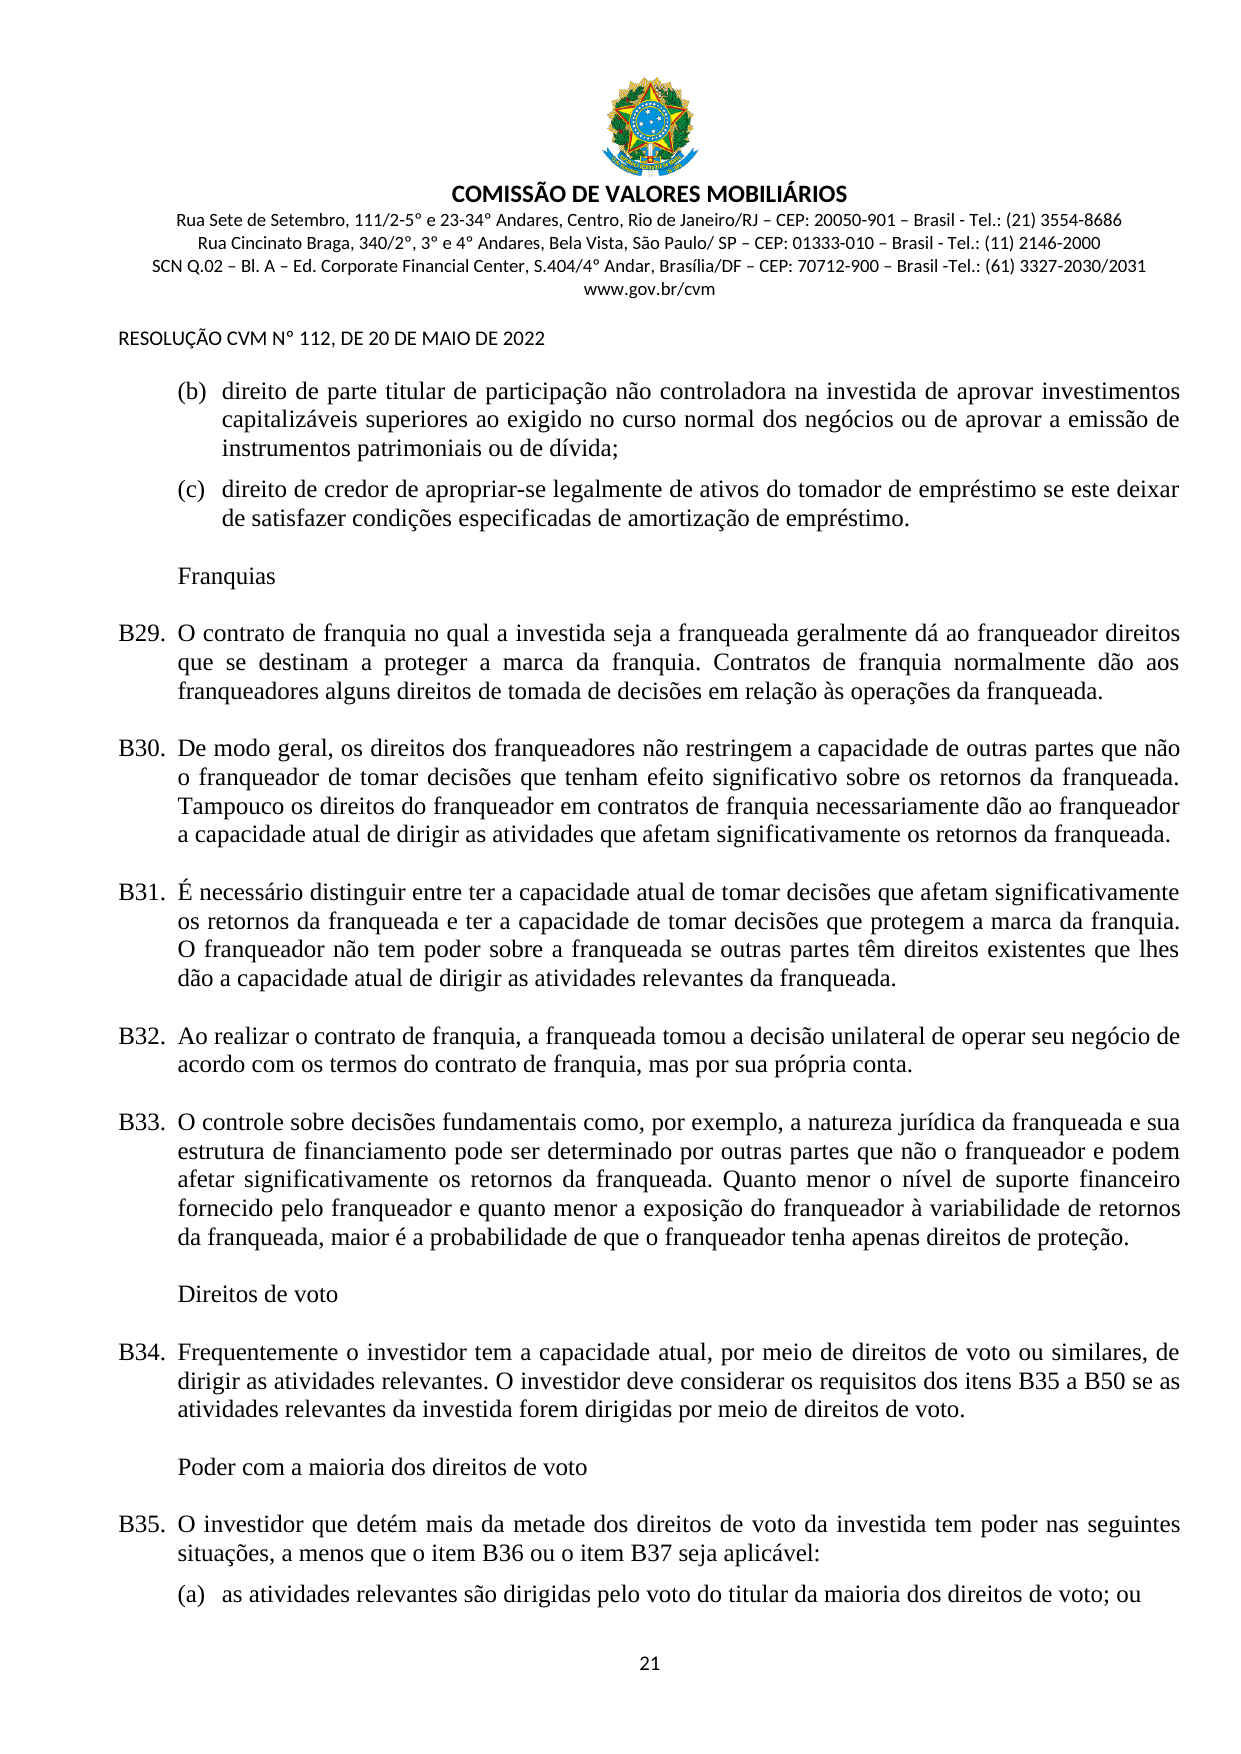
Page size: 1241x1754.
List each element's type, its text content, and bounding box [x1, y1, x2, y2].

text Direitos de voto [118, 1279, 1181, 1308]
text B35. O investidor que detém mais da metade dos direitos de voto da investida tem poder nas seguintes situações, a menos que o item B36 ou o item B37 seja aplicável: [118, 1509, 1181, 1567]
list direito de parte titular de participação não controladora na investida de aprovar investimentos capitalizáveis superiores ao exigido no curso normal dos negócios ou de aprovar a emissão de instrumentos patrimoniais ou de dívida; [177, 376, 1181, 462]
text B34. Frequentemente o investidor tem a capacidade atual, por meio de direitos de voto ou similares, de dirigir as atividades relevantes. O investidor deve considerar os requisitos dos itens B35 a B50 se as atividades relevantes da investida forem dirigidas por meio de direitos de voto. [118, 1337, 1181, 1423]
text B33. O controle sobre decisões fundamentais como, por exemplo, a natureza jurídica da franqueada e sua estrutura de financiamento pode ser determinado por outras partes que não o franqueador e podem afetar significativamente os retornos da franqueada. Quanto menor o nível de suporte financeiro fornecido pelo franqueador e quanto menor a exposição do franqueador à variabilidade de retornos da franqueada, maior é a probabilidade de que o franqueador tenha apenas direitos de proteção. [118, 1107, 1181, 1251]
list direito de credor de apropriar-se legalmente de ativos do tomador de empréstimo se este deixar de satisfazer condições especificadas de amortização de empréstimo. [177, 474, 1181, 532]
text Franquias [177, 561, 1181, 589]
text B32. Ao realizar o contrato de franquia, a franqueada tomou a decisão unilateral de operar seu negócio de acordo com os termos do contrato de franquia, mas por sua própria conta. [118, 1021, 1181, 1078]
text B31. É necessário distinguir entre ter a capacidade atual de tomar decisões que afetam significativamente os retornos da franqueada e ter a capacidade de tomar decisões que protegem a marca da franquia. O franqueador não tem poder sobre a franqueada se outras partes têm direitos existentes que lhes dão a capacidade atual de dirigir as atividades relevantes da franqueada. [118, 877, 1181, 992]
text Poder com a maioria dos direitos de voto [177, 1452, 1181, 1481]
text B29. O contrato de franquia no qual a investida seja a franqueada geralmente dá ao franqueador direitos que se destinam a proteger a marca da franquia. Contratos de franquia normalmente dão aos franqueadores alguns direitos de tomada de decisões em relação às operações da franqueada. [118, 618, 1181, 704]
list as atividades relevantes são dirigidas pelo voto do titular da maioria dos direitos de voto; ou [177, 1579, 1181, 1608]
picture [598, 75, 702, 179]
text B30. De modo geral, os direitos dos franqueadores não restringem a capacidade de outras partes que não o franqueador de tomar decisões que tenham efeito significativo sobre os retornos da franqueada. Tampouco os direitos do franqueador em contratos de franquia necessariamente dão ao franqueador a capacidade atual de dirigir as atividades que afetam significativamente os retornos da franqueada. [118, 733, 1181, 848]
